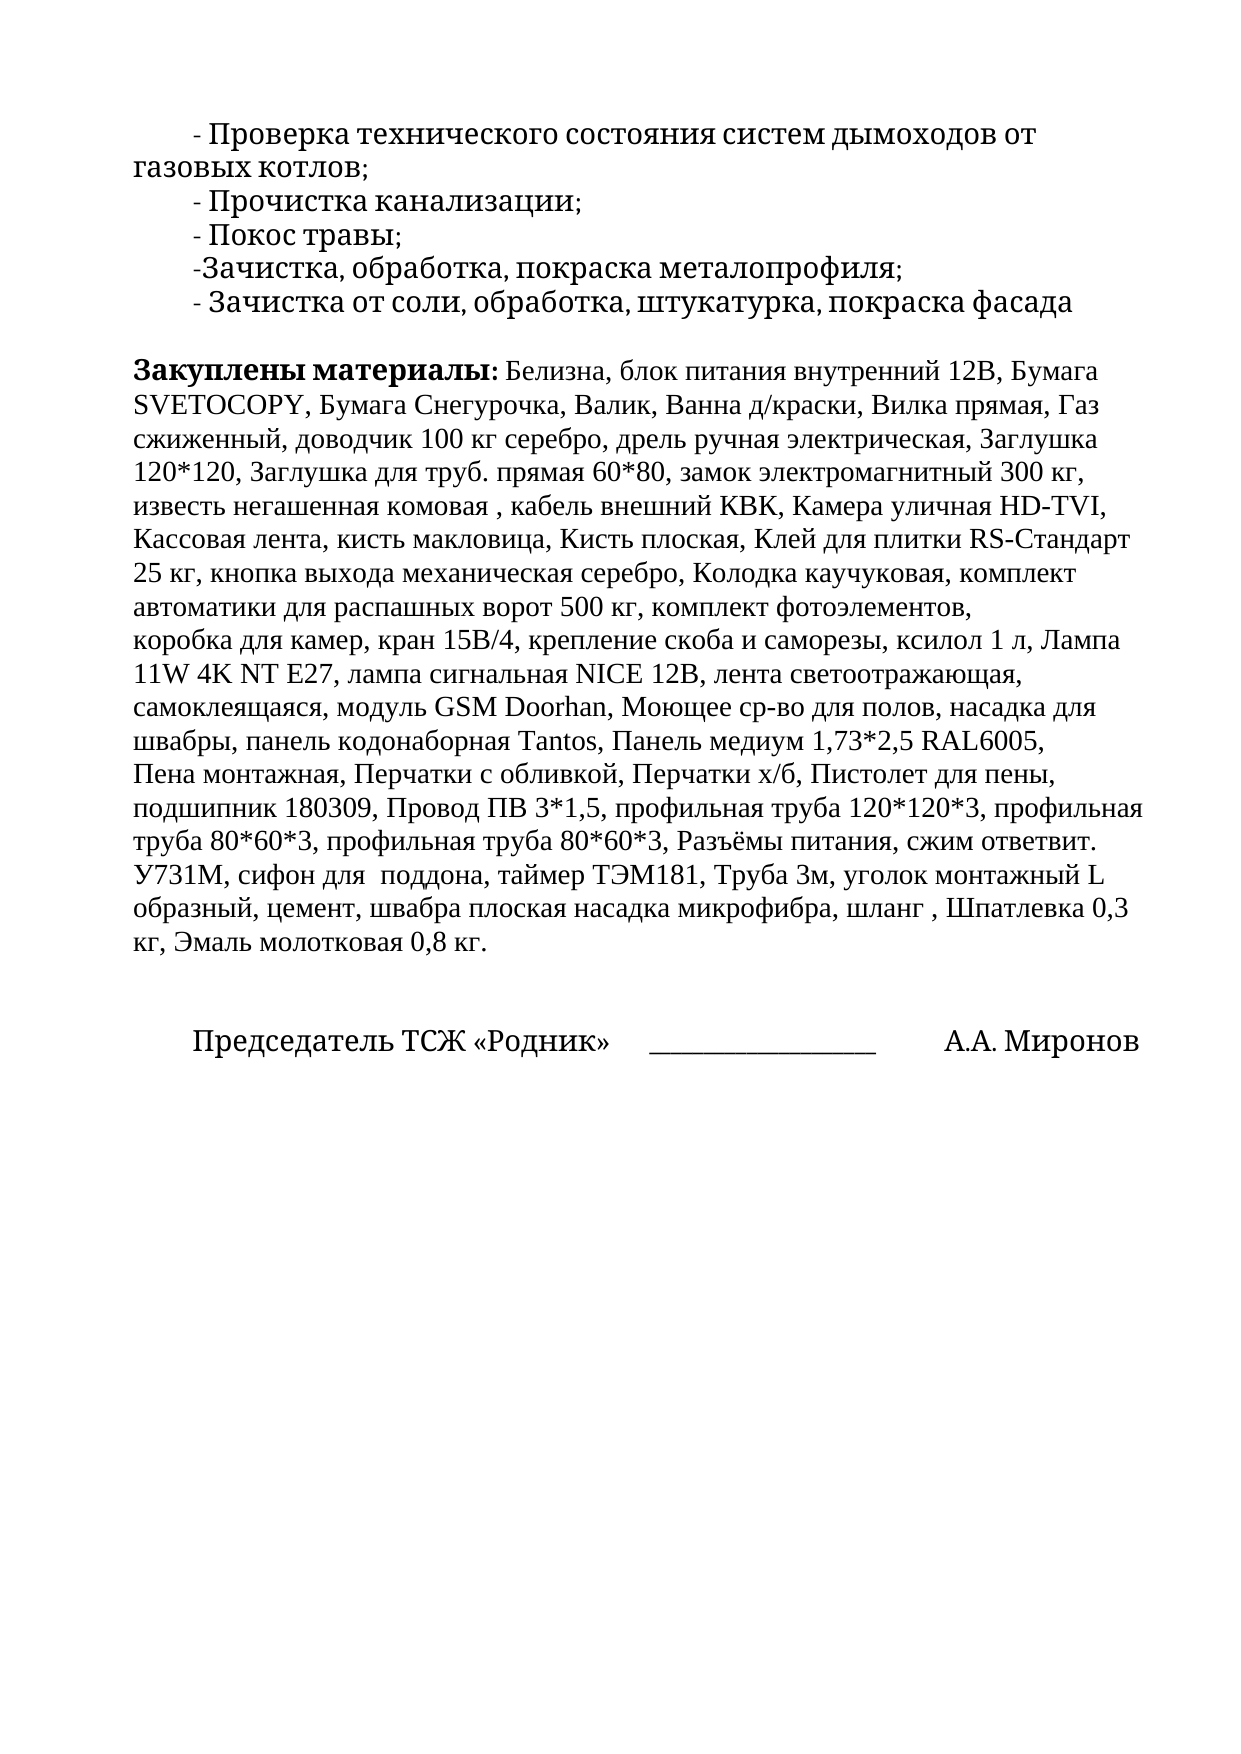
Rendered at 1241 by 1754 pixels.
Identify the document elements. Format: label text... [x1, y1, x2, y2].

text коробка для камер, кран 15В/4, крепление скоба и саморезы, ксилол 1 л, Лампа 11W 4K NT E27, лампа сигнальная NICE 12В, лента светоотражающая, самоклеящаяся, модуль GSM Doorhan, Моющее ср-во для полов, насадка для швабры, панель кодонаборная Tantos, Панель медиум 1,73*2,5 RAL6005, [133, 622, 1152, 756]
text - Прочистка канализации; [133, 185, 1152, 219]
text -Зачистка, обработка, покраска металопрофиля; [133, 252, 1152, 286]
text - Покос травы; [133, 219, 1152, 252]
text - Проверка технического состояния систем дымоходов от газовых котлов; [133, 118, 1152, 185]
text Пена монтажная, Перчатки с обливкой, Перчатки х/б, Пистолет для пены, подшипник 180309, Провод ПВ 3*1,5, профильная труба 120*120*3, профильная труба 80*60*3, профильная труба 80*60*3, Разъёмы питания, сжим ответвит. У731М, сифон для поддона, таймер ТЭМ181, Труба 3м, уголок монтажный L образный, цемент, швабра плоская насадка микрофибра, шланг , Шпатлевка 0,3 кг, Эмаль молотковая 0,8 кг. [133, 756, 1152, 958]
text - Зачистка от соли, обработка, штукатурка, покраска фасада [133, 286, 1152, 319]
text Закуплены материалы: Белизна, блок питания внутренний 12В, Бумага SVETOCOPY, Бумага Снегурочка, Валик, Ванна д/краски, Вилка прямая, Газ сжиженный, доводчик 100 кг серебро, дрель ручная электрическая, Заглушка 120*120, Заглушка для труб. прямая 60*80, замок электромагнитный 300 кг, известь негашенная комовая , кабель внешний КВК, Камера уличная HD-TVI, Кассовая лента, кисть макловица, Кисть плоская, Клей для плитки RS-Стандарт 25 кг, кнопка выхода механическая серебро, Колодка каучуковая, комплект автоматики для распашных ворот 500 кг, комплект фотоэлементов, [133, 353, 1152, 622]
list Председатель ТСЖ «Родник» _____________________ А.А. Миронов [133, 1025, 1152, 1058]
